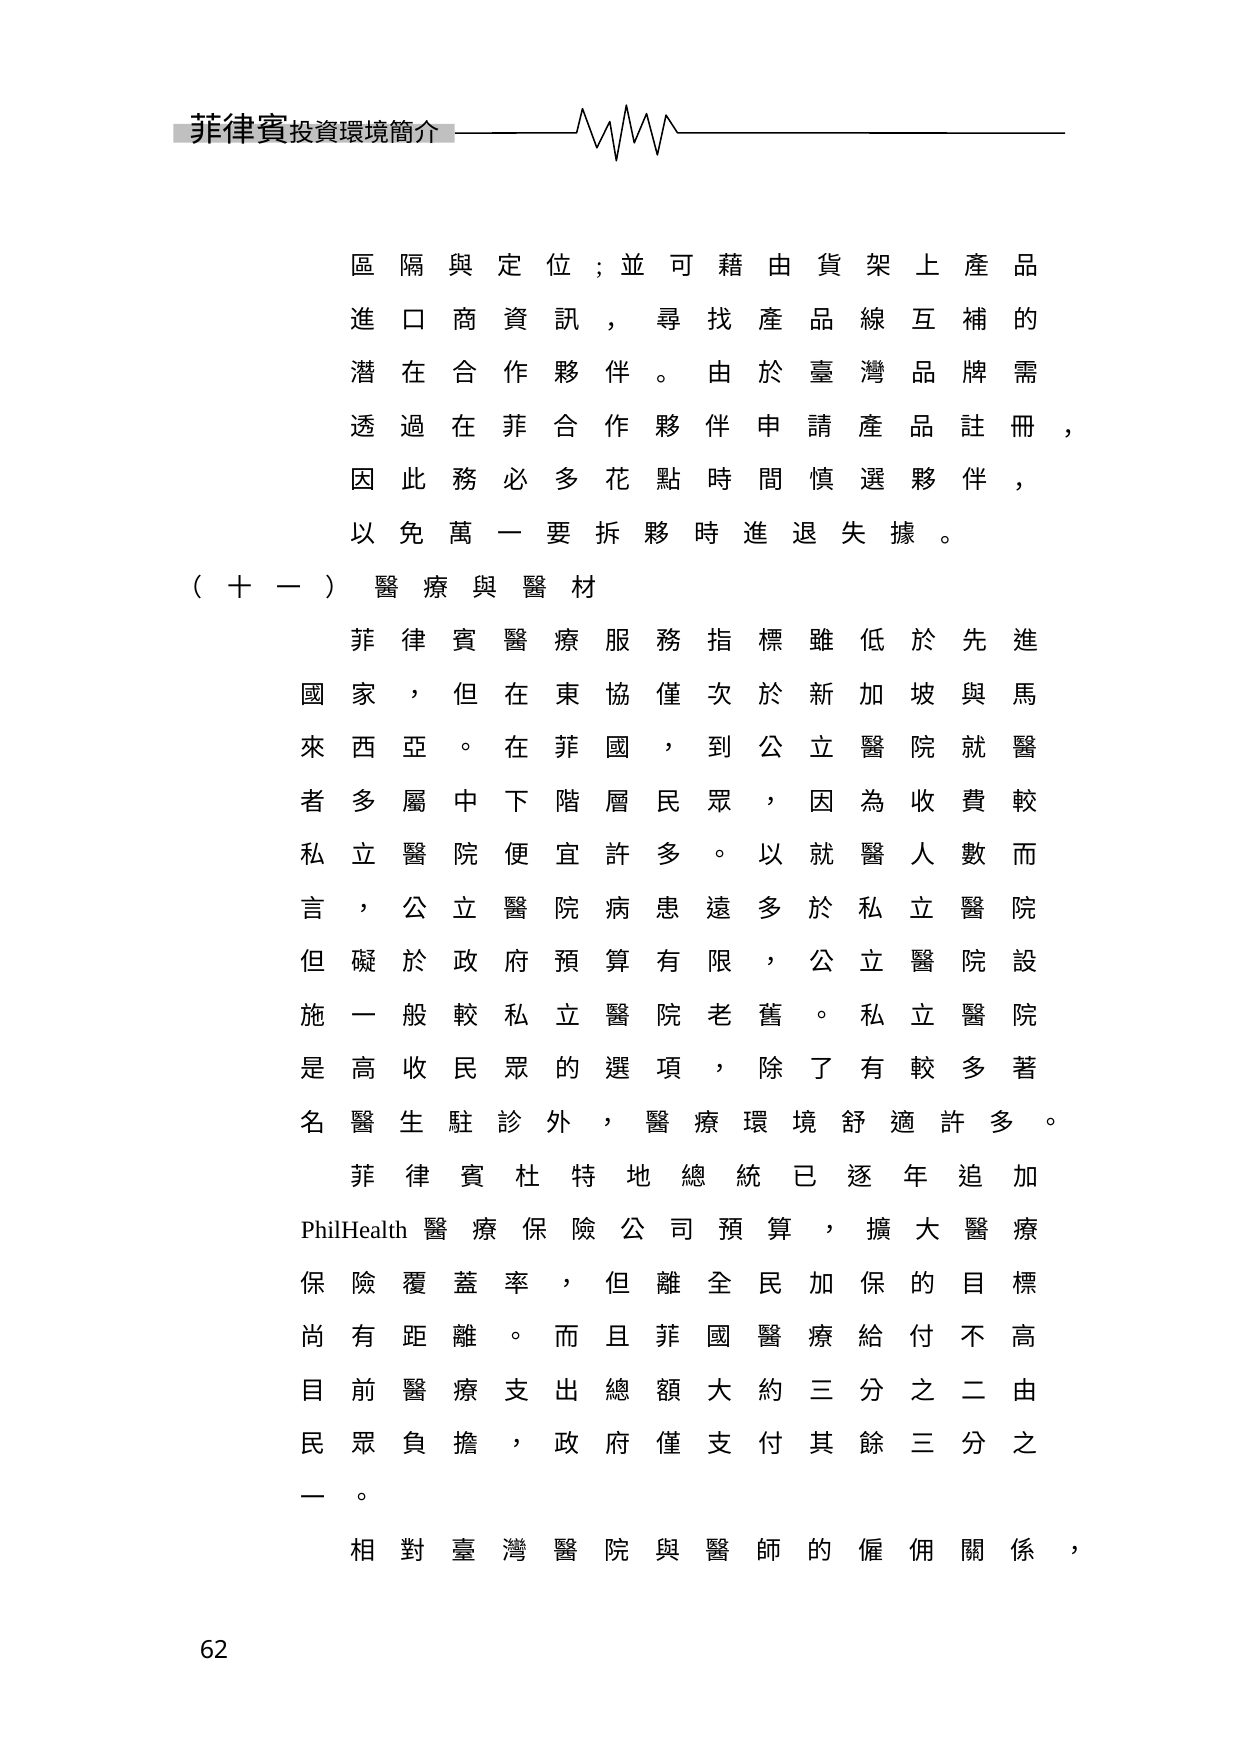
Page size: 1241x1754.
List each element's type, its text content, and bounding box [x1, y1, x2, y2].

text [325, 237, 1063, 558]
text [276, 1522, 1063, 1576]
text 菲律賓杜特地總統已逐年追加PhilHealth醫療保險公司預算，擴大醫療保險覆蓋率，但離全民加保的目標尚有距離。而且菲國醫療給付不高，目前醫療支出總額大約三分之二由民眾負擔，政府僅支付其餘三分之一。 [276, 1147, 1063, 1522]
text 菲律賓醫療服務指標雖低於先進國家，但在東協僅次於新加坡與馬來西亞。在菲國，到公立醫院就醫者多屬中下階層民眾，因為收費較私立醫院便宜許多。以就醫人數而言，公立醫院病患遠多於私立醫院，但礙於政府預算有限，公立醫院設施一般較私立醫院老舊。私立醫院是高收民眾的選項，除了有較多著名醫生駐診外，醫療環境舒適許多。 [276, 612, 1063, 1147]
text （十一）醫療與醫材 [178, 558, 1063, 612]
